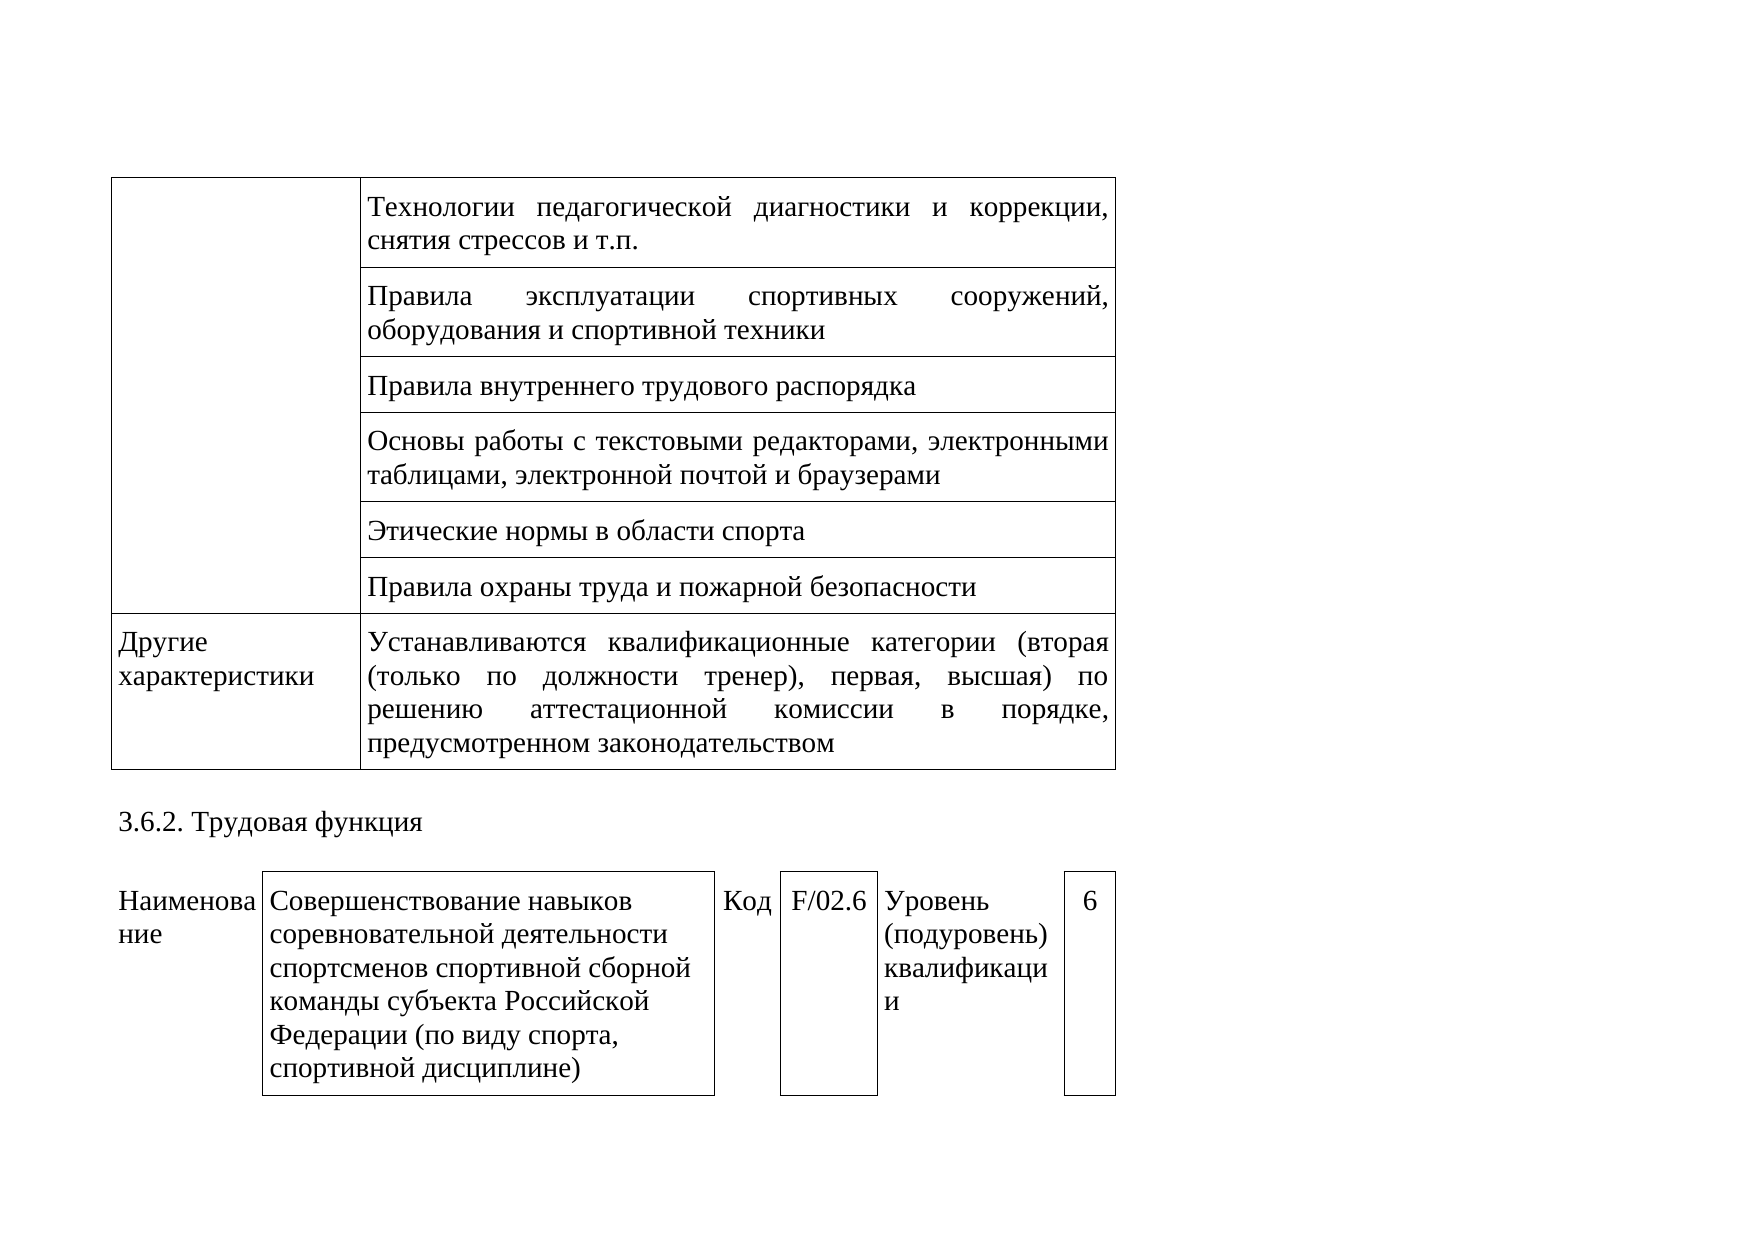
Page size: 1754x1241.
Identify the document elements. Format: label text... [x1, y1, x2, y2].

table_header Код [715, 871, 780, 1094]
table_header Совершенствование навыков соревновательной деятельности спортсменов спортивной сборной команды субъекта Российской Федерации (по виду спорта, спортивной дисциплине) [263, 872, 714, 1094]
table_cell Устанавливаются квалификационные категории (вторая (только по должности тренер), первая, высшая) по решению аттестационной комиссии в порядке, предусмотренном законодательством [361, 614, 1115, 769]
table_cell Технологии педагогической диагностики и коррекции, снятия стрессов и т.п. [361, 178, 1115, 267]
table_cell Правила эксплуатации спортивных сооружений, оборудования и спортивной техники [361, 268, 1115, 356]
table_header F/02.6 [781, 872, 877, 1094]
text 3.6.2. Трудовая функция [118, 804, 1636, 837]
table_header Наименование [112, 871, 262, 1094]
table_cell Основы работы с текстовыми редакторами, электронными таблицами, электронной почтой и браузерами [361, 413, 1115, 501]
table_cell Правила охраны труда и пожарной безопасности [361, 558, 1115, 613]
table_cell Правила внутреннего трудового распорядка [361, 357, 1115, 412]
table_header Уровень (подуровень) квалификации [878, 871, 1064, 1094]
table_cell Этические нормы в области спорта [361, 502, 1115, 557]
table_cell Другие характеристики [112, 614, 360, 769]
table_header 6 [1065, 872, 1115, 1094]
